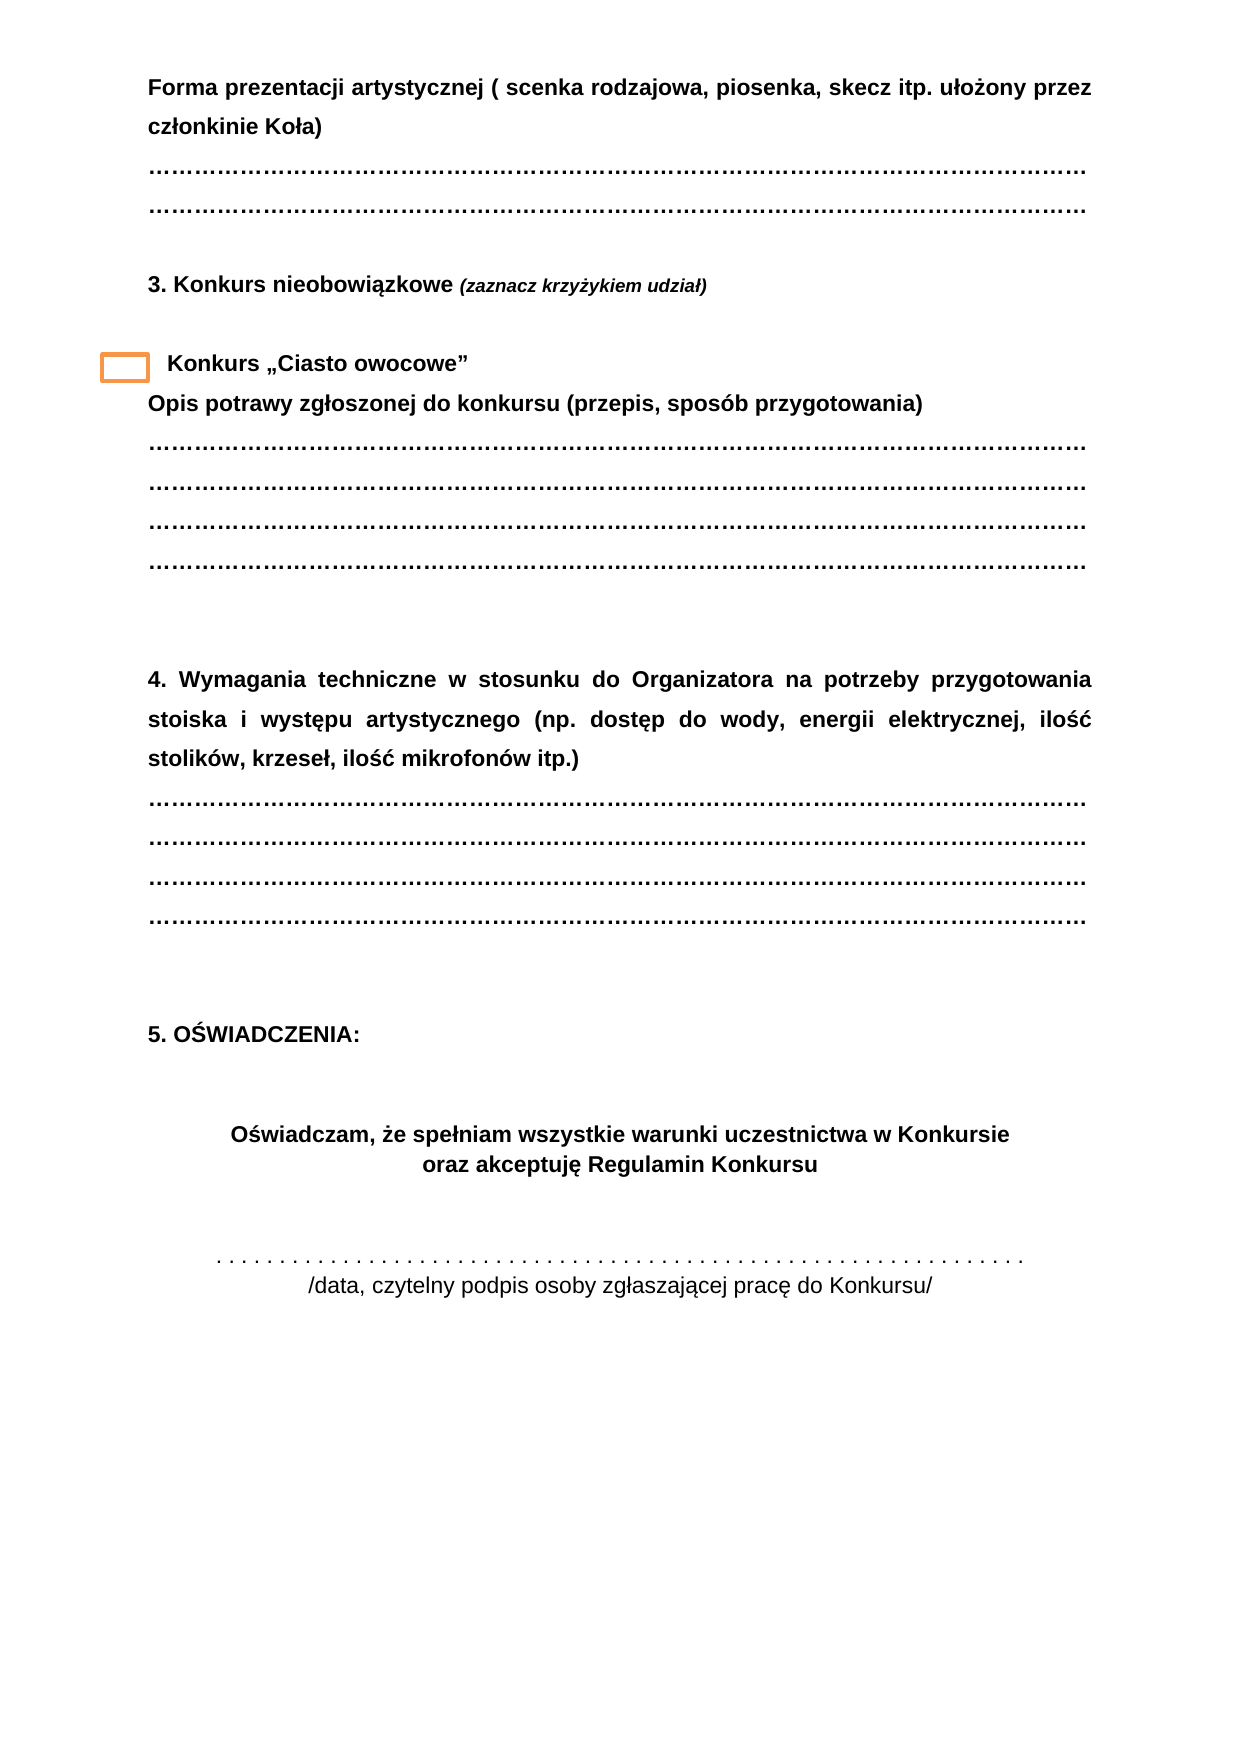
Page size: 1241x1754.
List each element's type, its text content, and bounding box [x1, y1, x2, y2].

text . . . . . . . . . . . . . . . . . . . . . . . . . . . . . . . . . . . . . . . . . . . . . . . . . . . . . . . . . . . . . . . . [148, 1242, 1093, 1268]
text …………………………………………………………………………………………………………………………………………………………………………………………………………………………………………………………………………………………………………………………………………………………………………………………………………………………………………………… [148, 429, 1093, 574]
text Opis potrawy zgłoszonej do konkursu (przepis, sposób przygotowania) [148, 390, 1093, 416]
text Konkurs „Ciasto owocowe” [148, 350, 1093, 377]
text Forma prezentacji artystycznej ( scenka rodzajowa, piosenka, skecz itp. ułożony przez członkinie Koła) [148, 74, 1093, 140]
text …………………………………………………………………………………………………………………………………………………………………………………………………………………………………………………………………………………………………………………………………………………………………………………………………………………………………………………… [148, 784, 1093, 929]
text 3. Konkurs nieobowiązkowe (zaznacz krzyżykiem udział) [148, 271, 1093, 298]
text 5. OŚWIADCZENIA: [148, 1021, 1093, 1048]
text ………………………………………………………………………………………………………………………………………………………………………………………………………………………… [148, 153, 1093, 219]
text oraz akceptuję Regulamin Konkursu [148, 1151, 1093, 1178]
text /data, czytelny podpis osoby zgłaszającej pracę do Konkursu/ [148, 1272, 1093, 1299]
text Oświadczam, że spełniam wszystkie warunki uczestnictwa w Konkursie [148, 1121, 1093, 1148]
text 4. Wymagania techniczne w stosunku do Organizatora na potrzeby przygotowania stoiska i występu artystycznego (np. dostęp do wody, energii elektrycznej, ilość stolików, krzeseł, ilość mikrofonów itp.) [148, 666, 1093, 771]
